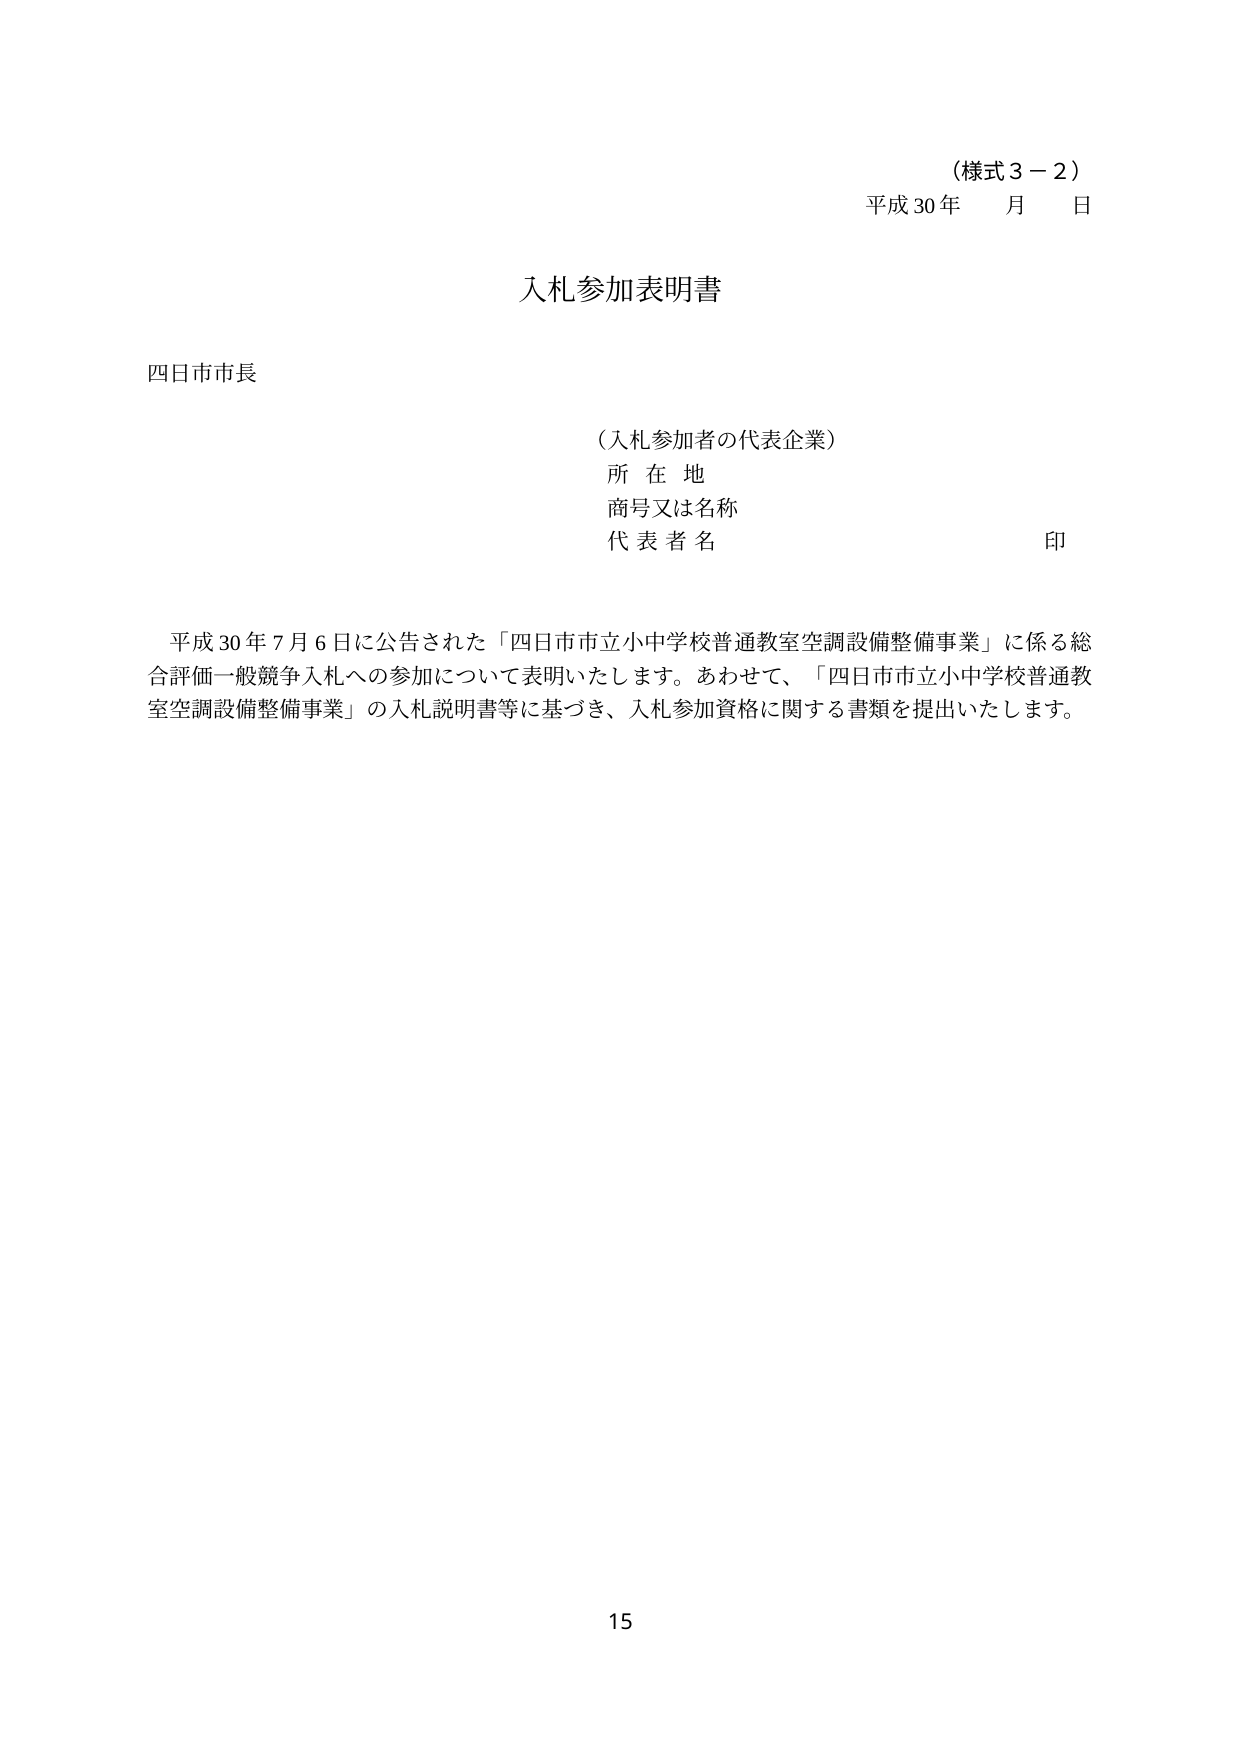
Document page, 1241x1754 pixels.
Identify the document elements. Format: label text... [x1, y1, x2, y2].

text 所在地 [607, 456, 1092, 490]
text 平成30年 月 日 [148, 187, 1092, 221]
text 代表者名 印 [607, 523, 1092, 557]
text （様式３－２） [148, 153, 1092, 187]
text 四日市市長 [148, 355, 1092, 389]
text 平成30年7月6日に公告された「四日市市立小中学校普通教室空調設備整備事業」に係る総合評価一般競争入札への参加について表明いたします。あわせて、「四日市市立小中学校普通教室空調設備整備事業」の入札説明書等に基づき、入札参加資格に関する書類を提出いたします。 [148, 624, 1092, 725]
text 商号又は名称 [607, 490, 1092, 523]
text 入札参加表明書 [148, 254, 1092, 322]
text （入札参加者の代表企業） [585, 422, 1092, 456]
